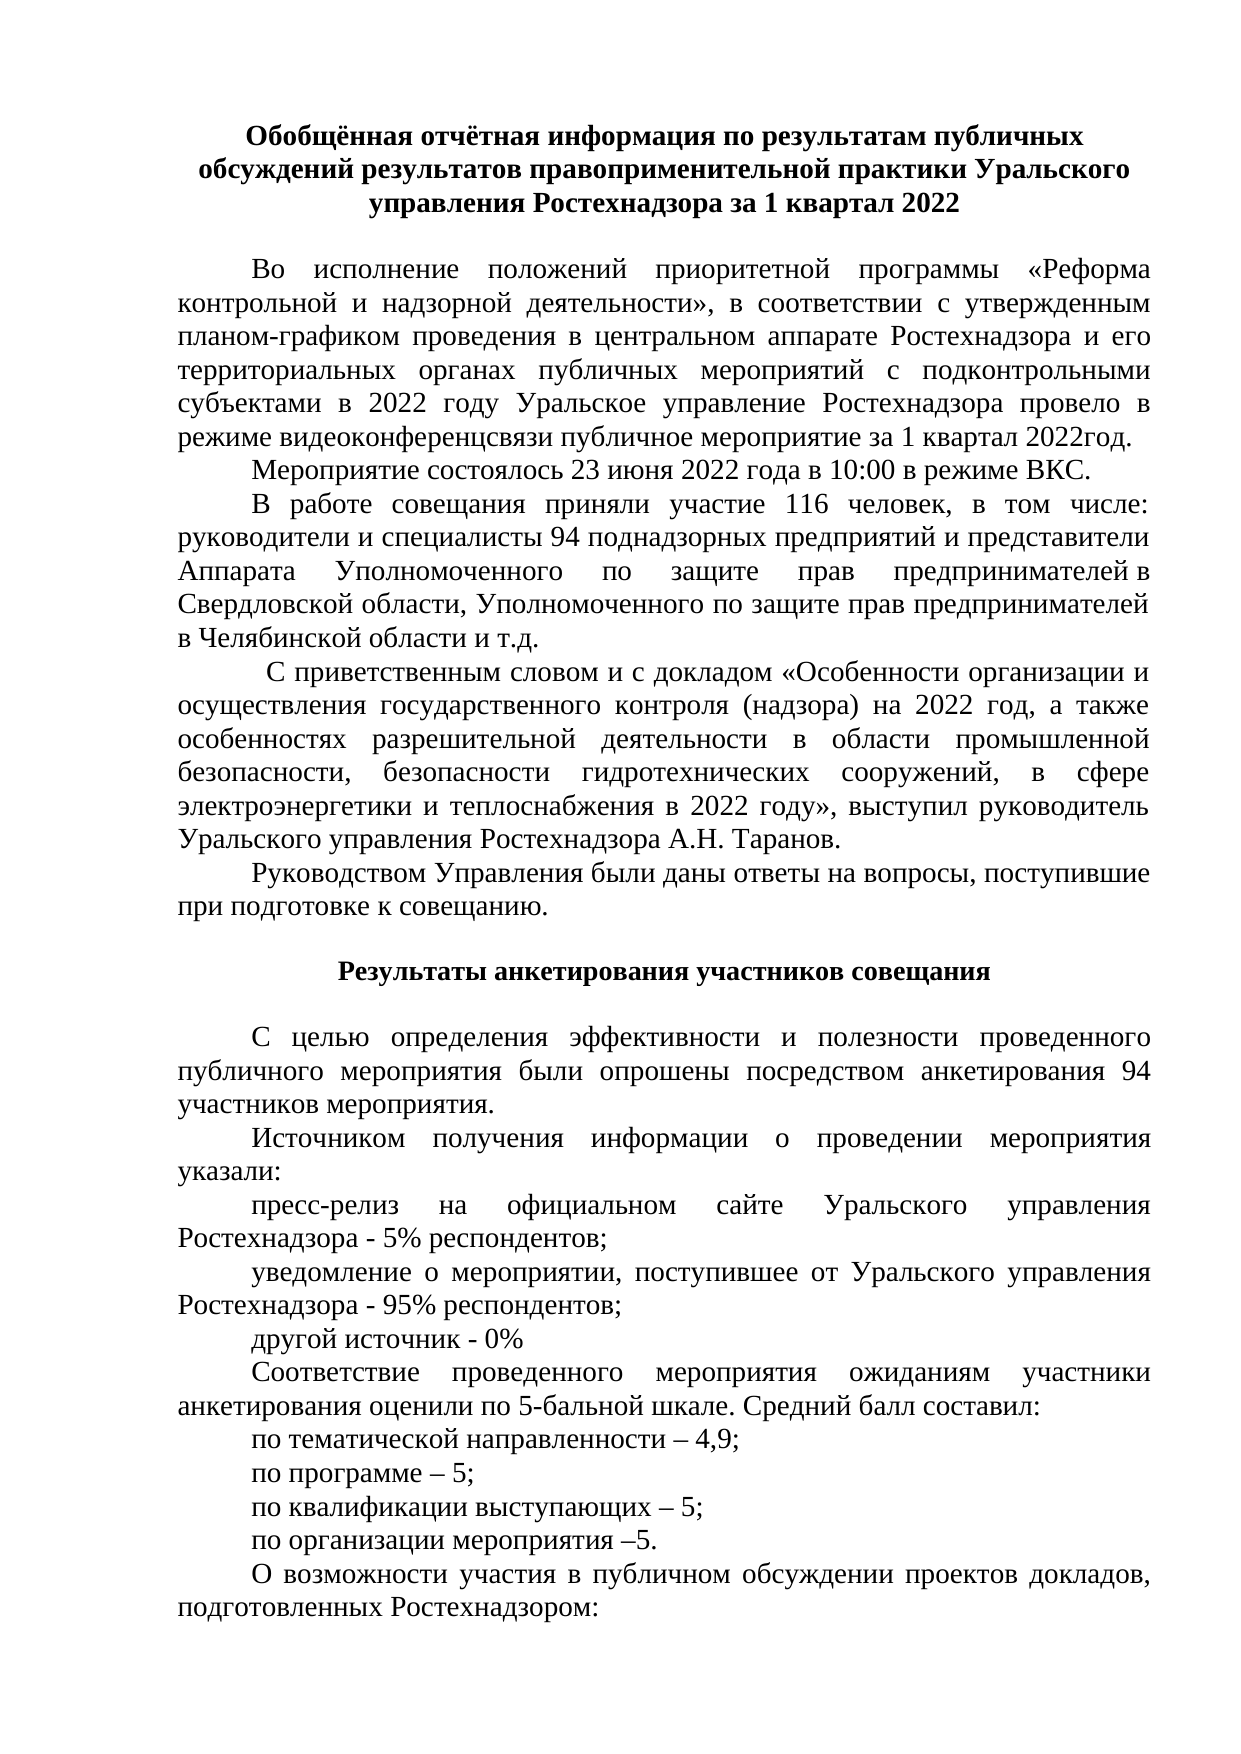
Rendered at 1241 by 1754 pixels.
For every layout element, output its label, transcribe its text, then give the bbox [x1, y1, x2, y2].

text по тематической направленности – 4,9; [177, 1422, 1152, 1455]
text С приветственным словом и с докладом «Особенности организации и осуществления государственного контроля (надзора) на 2022 год, а также особенностях разрешительной деятельности в области промышленной безопасности, безопасности гидротехнических сооружений, в сфере электроэнергетики и теплоснабжения в 2022 году», выступил руководитель Уральского управления Ростехнадзора А.Н. Таранов. [177, 654, 1150, 855]
text по квалификации выступающих – 5; [177, 1489, 1152, 1522]
text В работе совещания приняли участие 116 человек, в том числе: руководители и специалисты 94 поднадзорных предприятий и представители Аппарата Уполномоченного по защите прав предпринимателей в Свердловской области, Уполномоченного по защите прав предпринимателей в Челябинской области и т.д. [177, 486, 1150, 654]
text уведомление о мероприятии, поступившее от Уральского управления Ростехнадзора - 95% респондентов; [177, 1254, 1152, 1321]
text по организации мероприятия –5. [177, 1522, 1152, 1556]
text Руководством Управления были даны ответы на вопросы, поступившие при подготовке к совещанию. [177, 855, 1152, 922]
text Мероприятие состоялось 23 июня 2022 года в 10:00 в режиме ВКС. [177, 452, 1152, 486]
text Обобщённая отчётная информация по результатам публичных обсуждений результатов правоприменительной практики Уральского управления Ростехнадзора за 1 квартал 2022 [177, 118, 1152, 219]
text С целью определения эффективности и полезности проведенного публичного мероприятия были опрошены посредством анкетирования 94 участников мероприятия. [177, 1019, 1152, 1120]
text другой источник - 0% [177, 1321, 1152, 1354]
text Соответствие проведенного мероприятия ожиданиям участники анкетирования оценили по 5-бальной шкале. Средний балл составил: [177, 1354, 1152, 1422]
text по программе – 5; [177, 1455, 1152, 1489]
text Результаты анкетирования участников совещания [177, 954, 1152, 987]
text Источником получения информации о проведении мероприятия указали: [177, 1120, 1152, 1187]
text пресс-релиз на официальном сайте Уральского управления Ростехнадзора - 5% респондентов; [177, 1187, 1152, 1254]
text О возможности участия в публичном обсуждении проектов докладов, подготовленных Ростехнадзором: [177, 1556, 1152, 1623]
text Во исполнение положений приоритетной программы «Реформа контрольной и надзорной деятельности», в соответствии с утвержденным планом-графиком проведения в центральном аппарате Ростехнадзора и его территориальных органах публичных мероприятий с подконтрольными субъектами в 2022 году Уральское управление Ростехнадзора провело в режиме видеоконференцсвязи публичное мероприятие за 1 квартал 2022год. [177, 251, 1152, 452]
